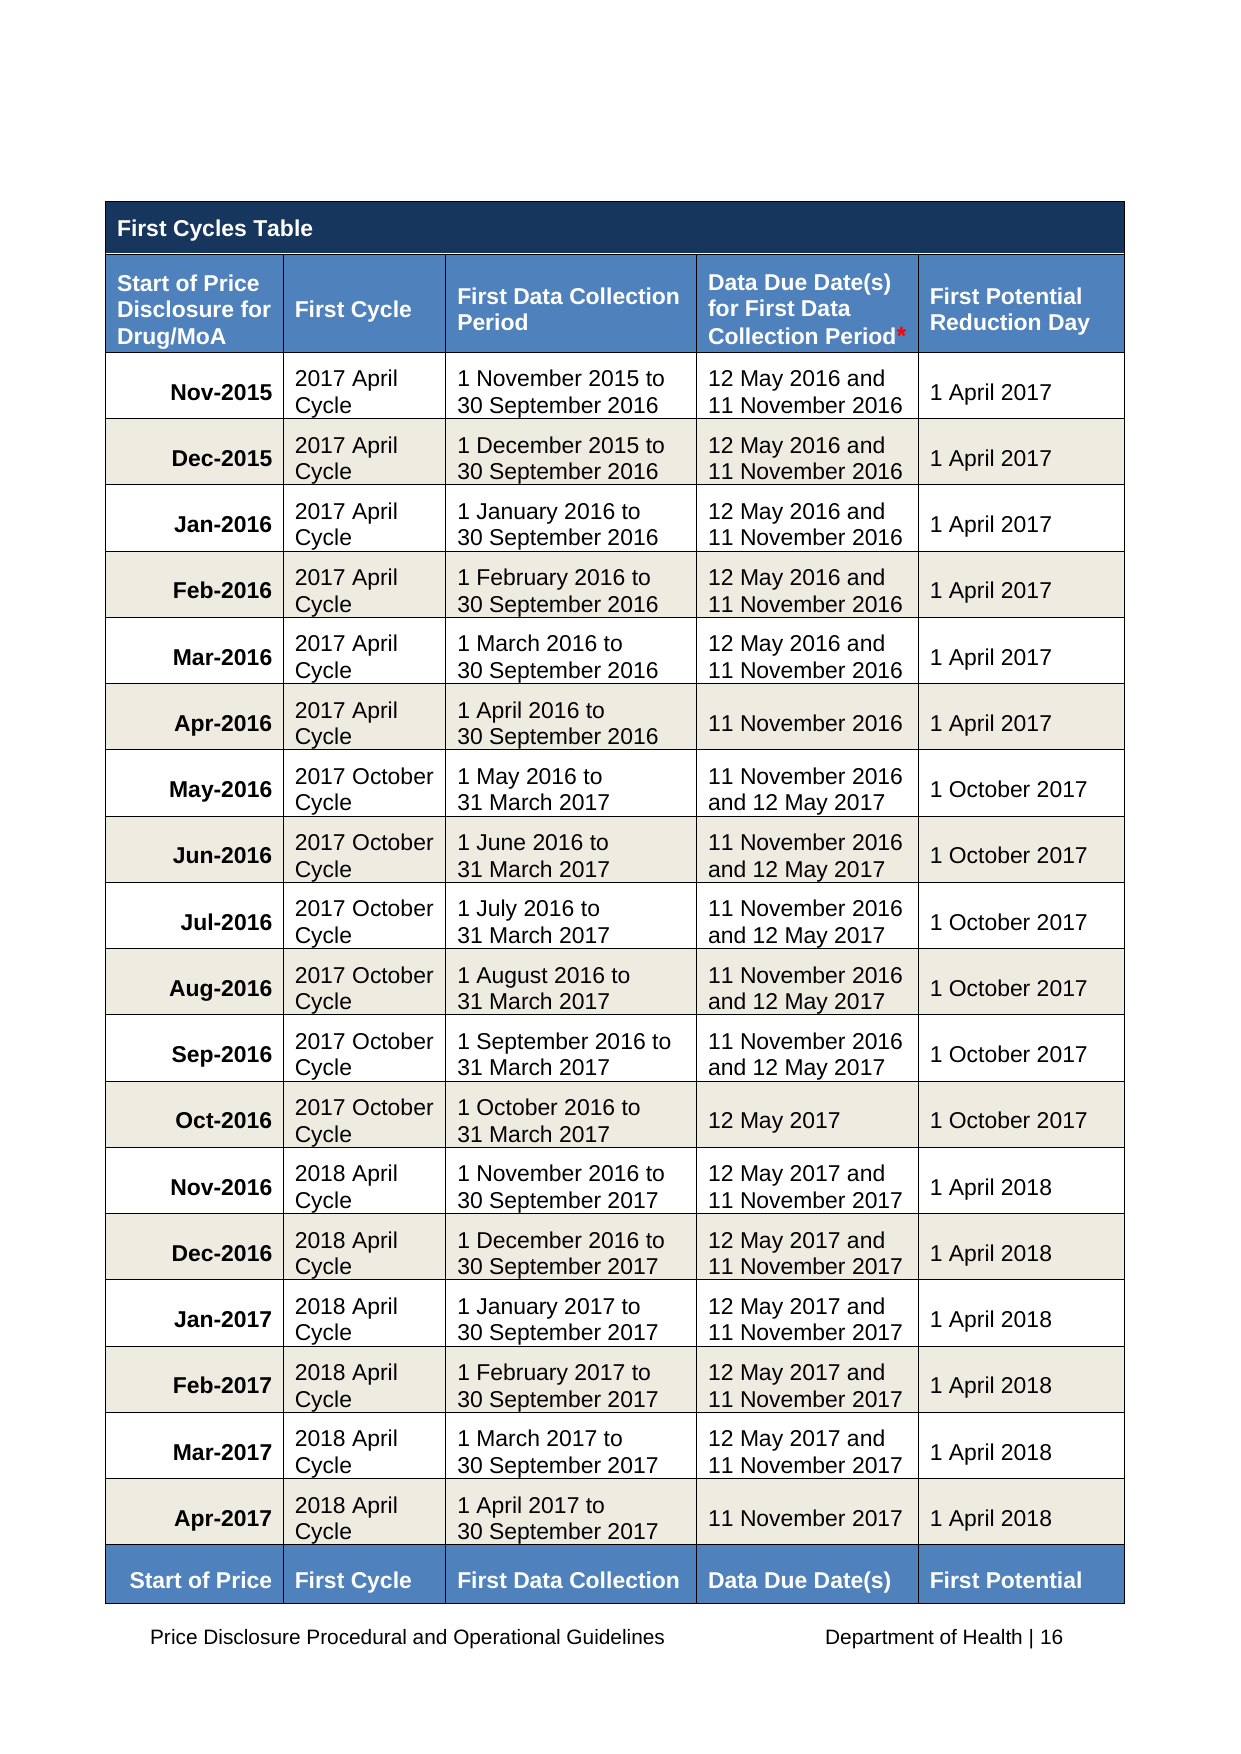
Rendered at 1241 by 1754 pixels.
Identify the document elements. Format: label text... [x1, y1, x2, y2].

table_cell 1 March 2017 to 30 September 2017 [446, 1413, 696, 1478]
table_cell 1 April 2018 [919, 1479, 1124, 1544]
table_cell First Data Collection Period [446, 255, 696, 352]
table_cell 2018 April Cycle [284, 1280, 445, 1346]
table_cell 1 October 2017 [919, 1082, 1124, 1147]
table_cell 11 November 2016 [697, 684, 918, 749]
table_cell 1 October 2017 [919, 750, 1124, 816]
table_cell Feb-2016 [106, 552, 283, 617]
table_cell 1 December 2016 to 30 September 2017 [446, 1214, 696, 1279]
table_cell 12 May 2017 and 11 November 2017 [697, 1148, 918, 1213]
table_cell First Cycle [284, 1545, 445, 1603]
table_cell 2018 April Cycle [284, 1479, 445, 1544]
table_cell 2017 October Cycle [284, 750, 445, 816]
table_cell Dec-2016 [106, 1214, 283, 1279]
table_cell 1 March 2016 to 30 September 2016 [446, 618, 696, 683]
table_cell 1 April 2018 [919, 1214, 1124, 1279]
table_cell 1 August 2016 to 31 March 2017 [446, 949, 696, 1014]
table_cell 1 April 2018 [919, 1347, 1124, 1412]
table_cell 12 May 2017 and 11 November 2017 [697, 1280, 918, 1346]
table_cell 11 November 2016 and 12 May 2017 [697, 750, 918, 816]
table_cell 1 April 2018 [919, 1280, 1124, 1346]
table_cell 1 June 2016 to 31 March 2017 [446, 817, 696, 882]
table_cell 12 May 2016 and 11 November 2016 [697, 353, 918, 418]
table_cell 1 April 2017 [919, 618, 1124, 683]
table_cell 12 May 2016 and 11 November 2016 [697, 419, 918, 484]
table_cell 2017 October Cycle [284, 949, 445, 1014]
table_cell 11 November 2016 and 12 May 2017 [697, 949, 918, 1014]
table_cell 2017 April Cycle [284, 552, 445, 617]
table_cell 12 May 2017 and 11 November 2017 [697, 1347, 918, 1412]
table_cell 12 May 2016 and 11 November 2016 [697, 485, 918, 551]
table_cell Jan-2017 [106, 1280, 283, 1346]
table_header First Cycles Table [106, 202, 1124, 253]
table_cell 1 July 2016 to 31 March 2017 [446, 883, 696, 948]
table_cell 1 February 2016 to 30 September 2016 [446, 552, 696, 617]
table_cell 11 November 2016 and 12 May 2017 [697, 817, 918, 882]
table_cell Oct-2016 [106, 1082, 283, 1147]
table_cell 2018 April Cycle [284, 1413, 445, 1478]
table_cell Nov-2015 [106, 353, 283, 418]
table_cell 1 September 2016 to 31 March 2017 [446, 1015, 696, 1081]
table_cell Sep-2016 [106, 1015, 283, 1081]
table_cell 1 November 2015 to 30 September 2016 [446, 353, 696, 418]
table_cell Apr-2017 [106, 1479, 283, 1544]
table_cell Nov-2016 [106, 1148, 283, 1213]
table_cell Mar-2016 [106, 618, 283, 683]
table_cell 12 May 2016 and 11 November 2016 [697, 618, 918, 683]
table_cell 1 April 2018 [919, 1413, 1124, 1478]
table_cell 1 October 2017 [919, 817, 1124, 882]
table_cell 2017 October Cycle [284, 1015, 445, 1081]
table_cell Start of Price Disclosure for Drug/MoA [106, 255, 283, 352]
table_cell 2017 October Cycle [284, 817, 445, 882]
table_cell 1 October 2016 to 31 March 2017 [446, 1082, 696, 1147]
table_cell 1 January 2016 to 30 September 2016 [446, 485, 696, 551]
table_cell 2017 October Cycle [284, 883, 445, 948]
table_cell 1 April 2017 [919, 684, 1124, 749]
table_cell 1 December 2015 to 30 September 2016 [446, 419, 696, 484]
table_cell 1 October 2017 [919, 883, 1124, 948]
table_cell Dec-2015 [106, 419, 283, 484]
table_cell First Cycle [284, 255, 445, 352]
table_cell 1 November 2016 to 30 September 2017 [446, 1148, 696, 1213]
table_cell Feb-2017 [106, 1347, 283, 1412]
table_cell Jun-2016 [106, 817, 283, 882]
table_cell 12 May 2016 and 11 November 2016 [697, 552, 918, 617]
table_cell 11 November 2016 and 12 May 2017 [697, 1015, 918, 1081]
table_cell 11 November 2017 [697, 1479, 918, 1544]
table_cell 1 February 2017 to 30 September 2017 [446, 1347, 696, 1412]
table_cell 2017 April Cycle [284, 618, 445, 683]
table_cell 2018 April Cycle [284, 1148, 445, 1213]
table_cell 1 April 2017 [919, 353, 1124, 418]
table_cell 1 October 2017 [919, 1015, 1124, 1081]
table_cell 12 May 2017 [697, 1082, 918, 1147]
table_cell 2017 April Cycle [284, 353, 445, 418]
table_cell Jan-2016 [106, 485, 283, 551]
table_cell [106, 1545, 283, 1603]
table_cell 1 April 2017 [919, 552, 1124, 617]
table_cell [919, 1545, 1124, 1603]
table_cell 1 April 2017 [919, 419, 1124, 484]
table_cell Aug-2016 [106, 949, 283, 1014]
table_cell 1 April 2017 [919, 485, 1124, 551]
table_cell 2018 April Cycle [284, 1347, 445, 1412]
table_cell Apr-2016 [106, 684, 283, 749]
table_cell 2018 April Cycle [284, 1214, 445, 1279]
table_cell 12 May 2017 and 11 November 2017 [697, 1214, 918, 1279]
table_cell 2017 April Cycle [284, 419, 445, 484]
table_cell 11 November 2016 and 12 May 2017 [697, 883, 918, 948]
table_cell May-2016 [106, 750, 283, 816]
table_cell 1 January 2017 to 30 September 2017 [446, 1280, 696, 1346]
table_cell Data Due Date(s) for First Data Collection Period* [697, 255, 918, 352]
table_cell 2017 April Cycle [284, 684, 445, 749]
table_cell 2017 April Cycle [284, 485, 445, 551]
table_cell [697, 1545, 918, 1603]
table_cell 12 May 2017 and 11 November 2017 [697, 1413, 918, 1478]
table_cell First Potential Reduction Day [919, 255, 1124, 352]
table_cell 1 April 2016 to 30 September 2016 [446, 684, 696, 749]
table_cell 2017 October Cycle [284, 1082, 445, 1147]
table_cell 1 April 2018 [919, 1148, 1124, 1213]
table_cell 1 April 2017 to 30 September 2017 [446, 1479, 696, 1544]
table_cell Jul-2016 [106, 883, 283, 948]
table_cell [446, 1545, 696, 1603]
table_cell 1 October 2017 [919, 949, 1124, 1014]
table_cell Mar-2017 [106, 1413, 283, 1478]
table_cell 1 May 2016 to 31 March 2017 [446, 750, 696, 816]
